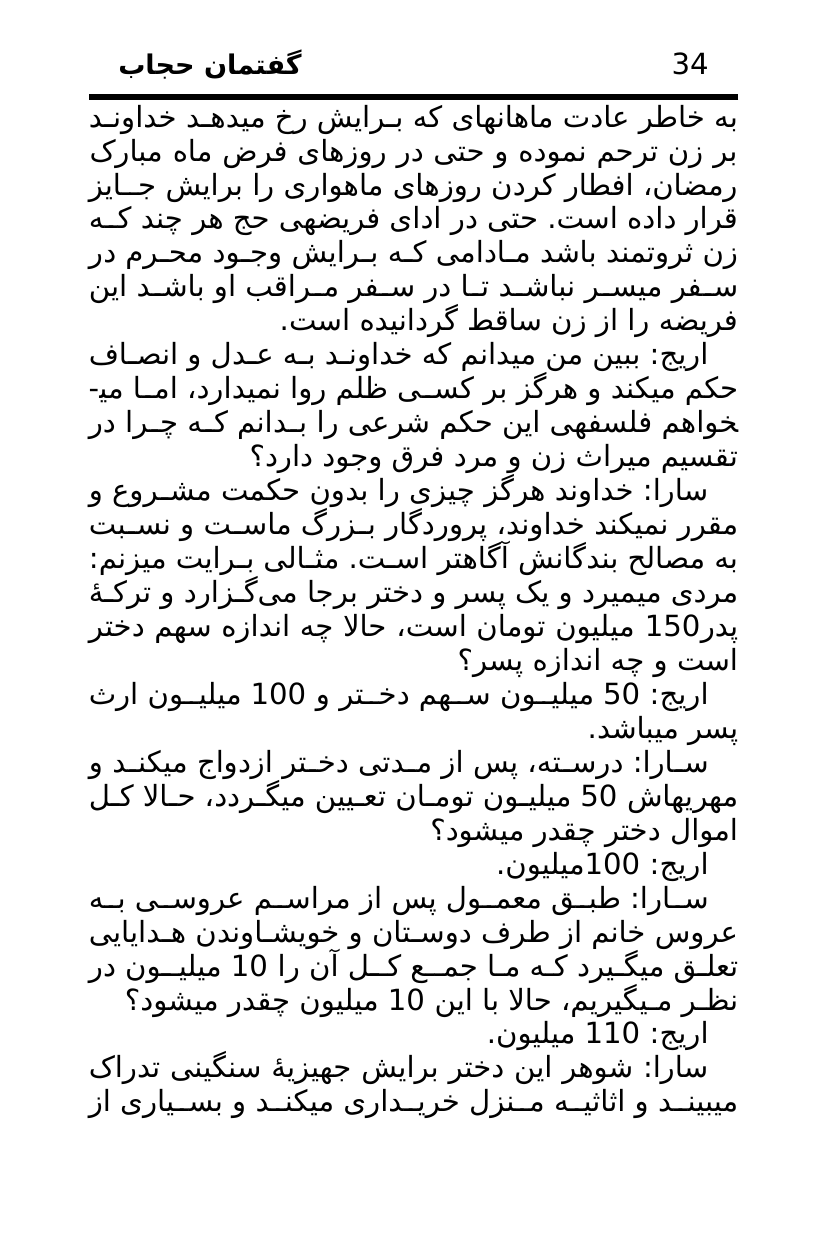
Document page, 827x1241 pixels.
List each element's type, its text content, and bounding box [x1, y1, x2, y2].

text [89, 1051, 738, 1119]
text سارا: درسته، پس از مدتی دختر ازدواج میکند و مهریهاش 50 میلیون تومان تعیین میگردد، حالا کل اموال دختر چقدر میشود؟ [89, 745, 738, 847]
text سارا: خداوند هرگز چیزی را بدون حکمت مشروع و مقرر نمیکند خداوند، پروردگار بزرگ ماست و نسبت به مصالح بندگانش آگاهتر است. مثالی برایت میزنم: مردی میمیرد و یک پسر و دختر برجا می‌گزارد و ترکۀ پدر150 میلیون تومان است، حالا چه اندازه سهم دختر است و چه اندازه پسر؟ [89, 473, 738, 677]
text اریج: 50 میلیون سهم دختر و 100 میلیون ارث پسر میباشد. [89, 677, 738, 745]
text اریج: 100میلیون. [89, 847, 738, 881]
text سارا: طبق معمول پس از مراسم عروسی به عروس خانم از طرف دوستان و خویشاوندن هدایایی تعلق میگیرد که ما جمـع کـل آن را 10 میلیـون در نظـر مـیگیریم، حالا با این 10 میلیون چقدر میشود؟ [89, 881, 738, 1017]
text اریج: ببین من میدانم که خداوند به عدل و انصاف حکم میکند و هرگز بر کسی ظلم روا نمیدارد، اما میخواهم فلسفهی این حکم شرعی را بدانم که چرا در تقسیم میراث زن و مرد فرق وجود دارد؟ [89, 338, 738, 473]
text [89, 100, 738, 338]
text اریج: 110 میلیون. [89, 1017, 738, 1051]
